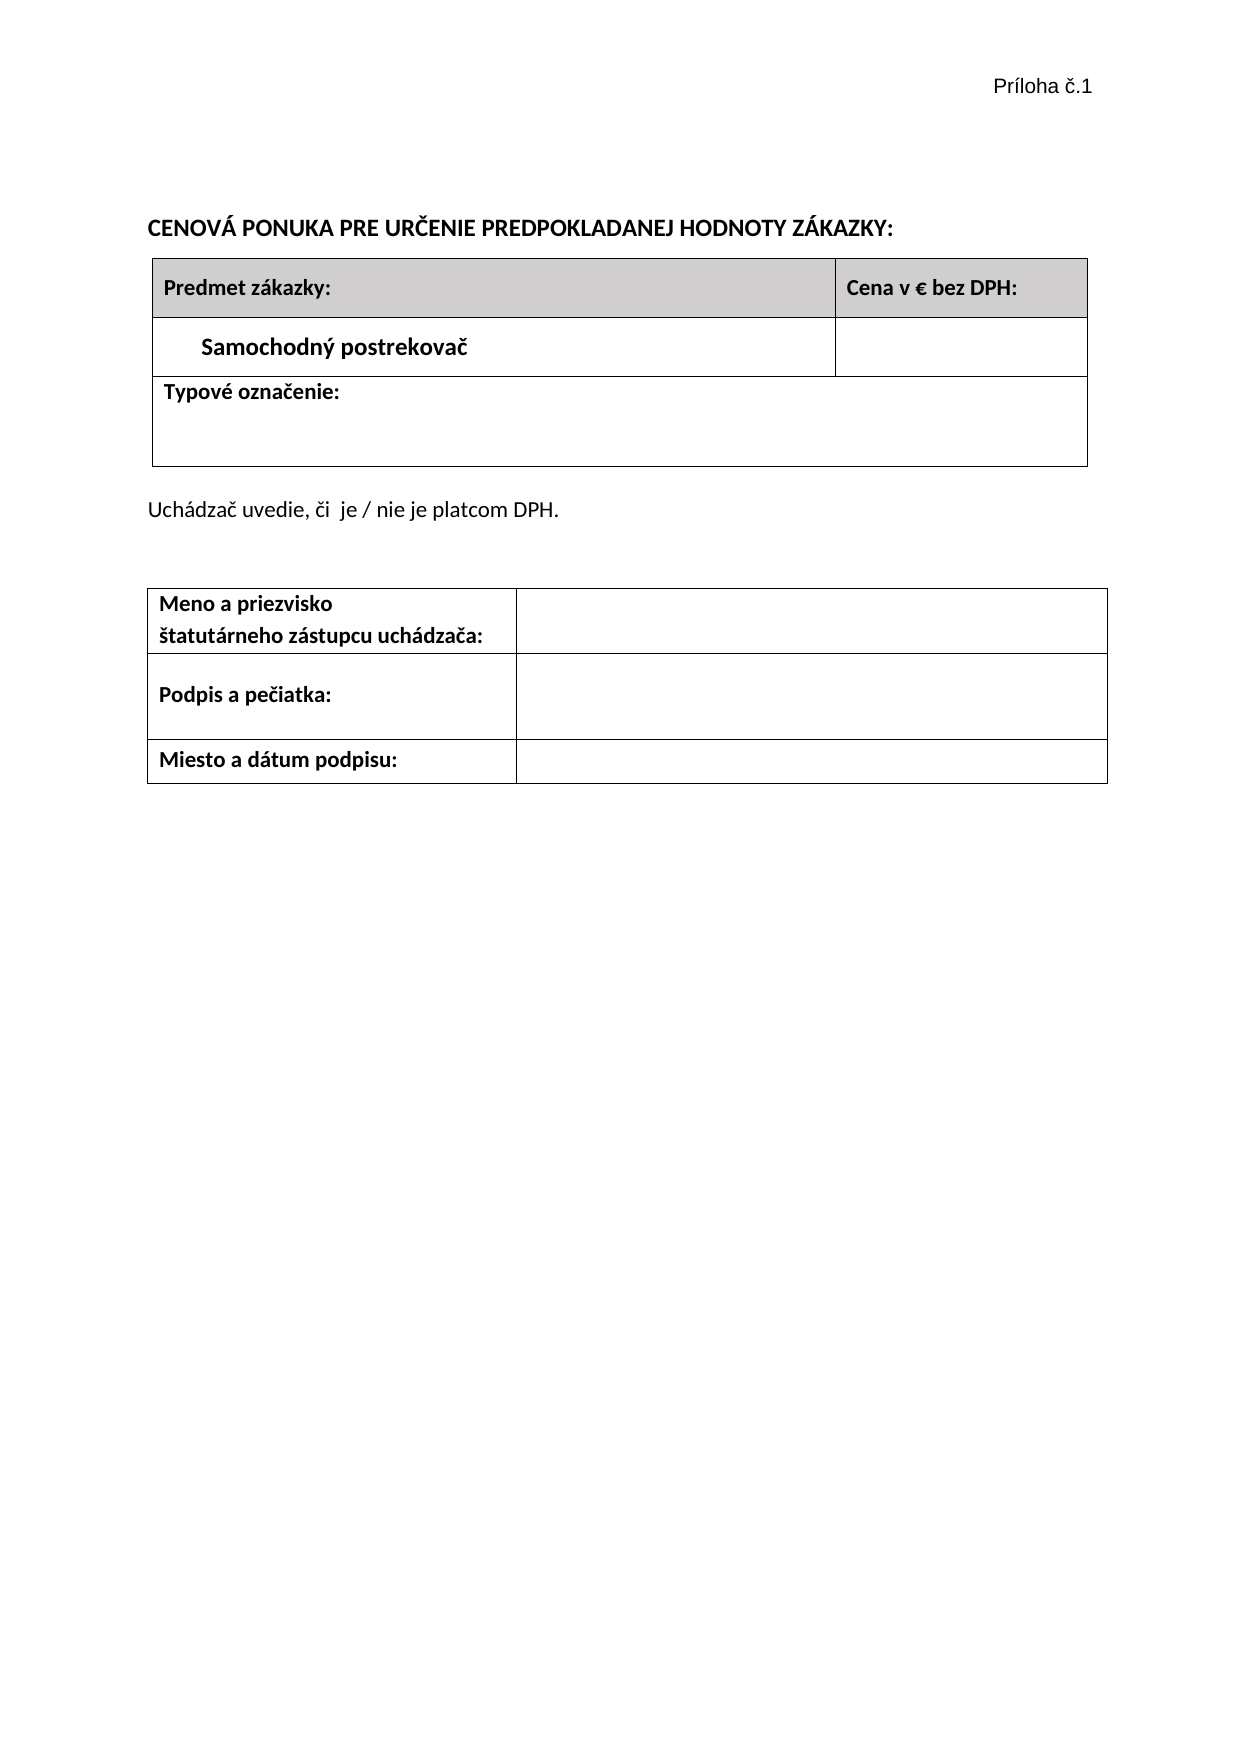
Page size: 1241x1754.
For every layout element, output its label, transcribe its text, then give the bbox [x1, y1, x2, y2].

table_cell [836, 318, 1087, 376]
text Uchádzač uvedie, či je / nie je platcom DPH. [148, 495, 1093, 523]
table_header [517, 589, 1107, 652]
table_header Predmet zákazky: [153, 259, 835, 317]
table_cell Miesto a dátum podpisu: [148, 740, 516, 783]
table_header Meno a priezvisko štatutárneho zástupcu uchádzača: [148, 589, 516, 652]
table_cell [517, 740, 1107, 783]
table_cell Samochodný postrekovač [153, 318, 835, 376]
table_cell [517, 654, 1107, 739]
text Cenová ponuka pre určenie Predpokladanej hodnoty zákazky: [148, 212, 1093, 242]
table_header Cena v € bez DPH: [836, 259, 1087, 317]
table_cell Typové označenie: [153, 377, 1087, 466]
table_cell Podpis a pečiatka: [148, 654, 516, 739]
